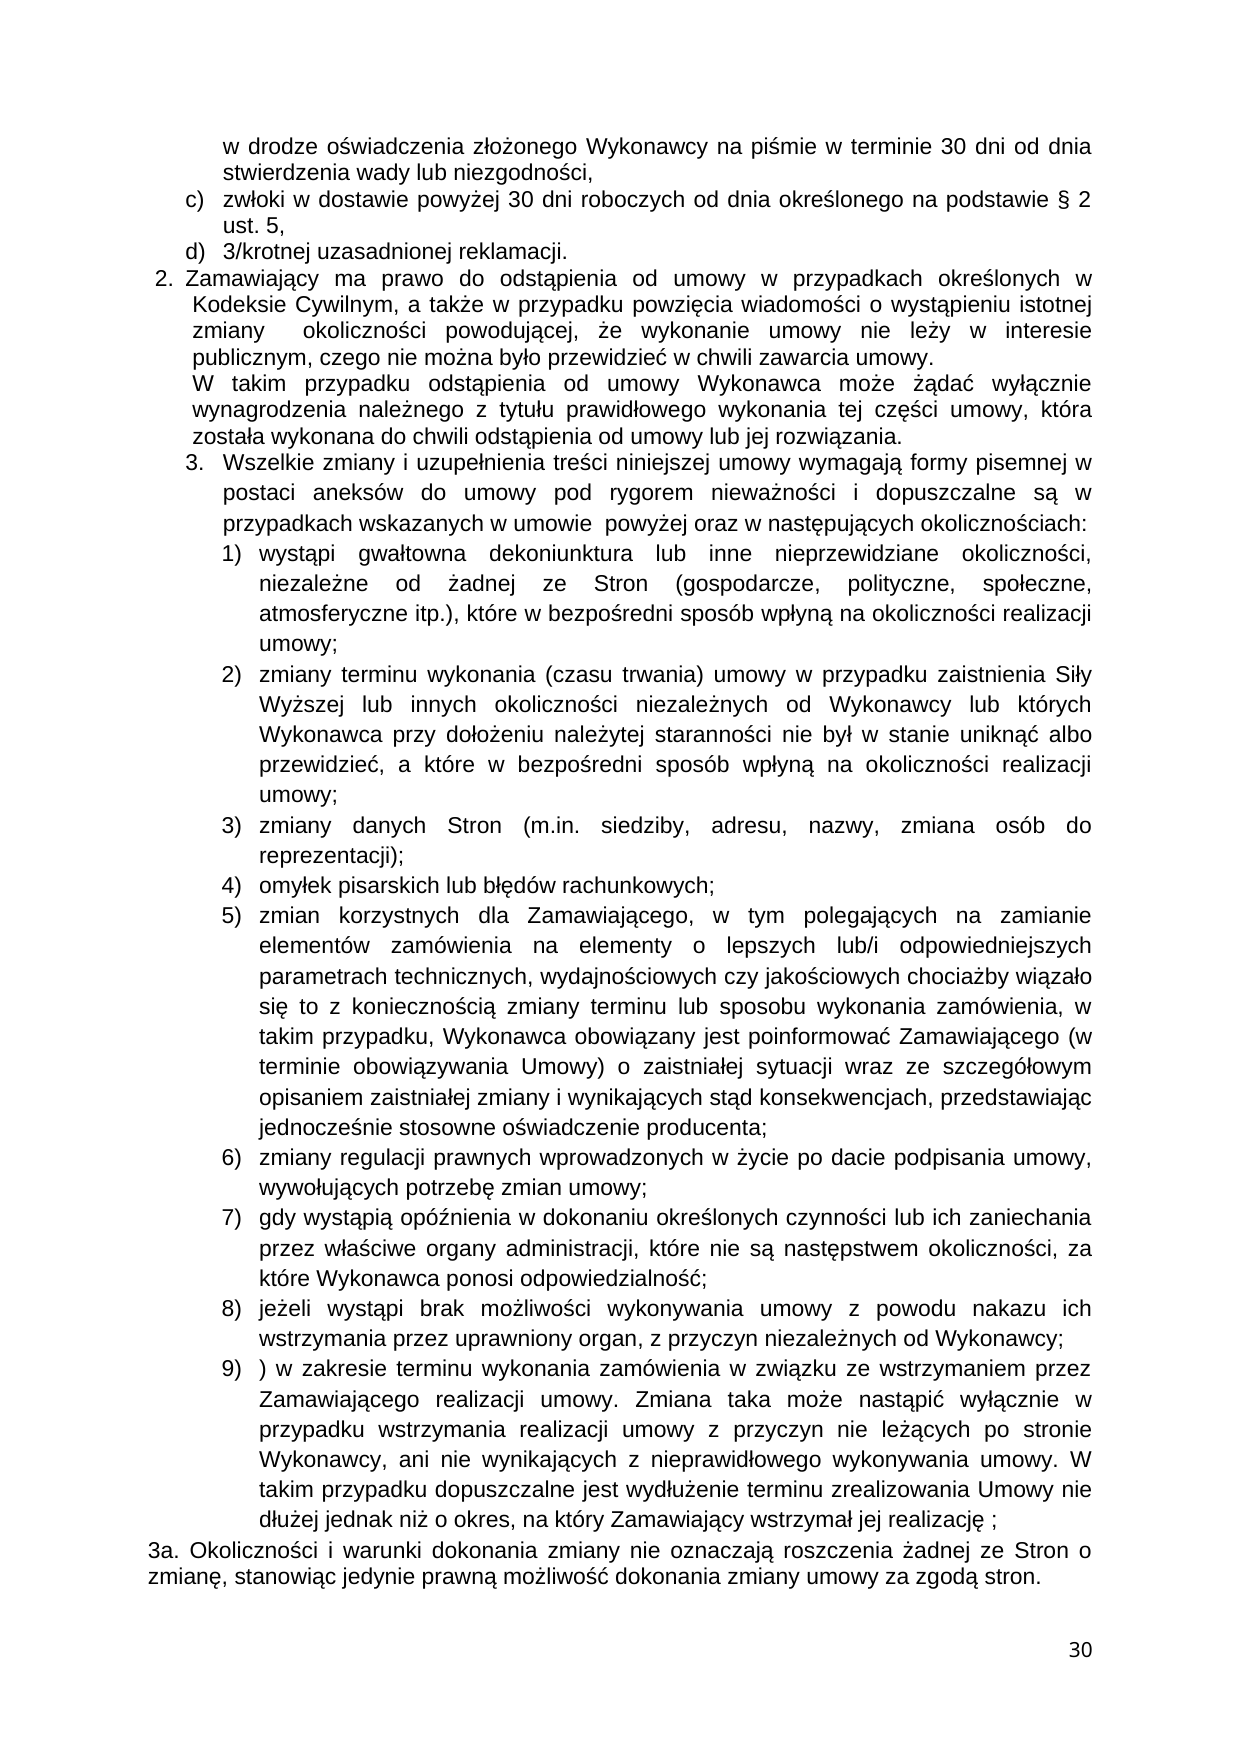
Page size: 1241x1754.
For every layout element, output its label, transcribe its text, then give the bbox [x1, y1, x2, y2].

list Zamawiający ma prawo do odstąpienia od umowy w przypadkach określonych w Kodeksie Cywilnym, a także w przypadku powzięcia wiadomości o wystąpieniu istotnej zmiany okoliczności powodującej, że wykonanie umowy nie leży w interesie publicznym, czego nie można było przewidzieć w chwili zawarcia umowy. [154, 265, 1092, 370]
text 3a. Okoliczności i warunki dokonania zmiany nie oznaczają roszczenia żadnej ze Stron o zmianę, stanowiąc jedynie prawną możliwość dokonania zmiany umowy za zgodą stron. [148, 1537, 1092, 1589]
list zmiany terminu wykonania (czasu trwania) umowy w przypadku zaistnienia Siły Wyższej lub innych okoliczności niezależnych od Wykonawcy lub których Wykonawca przy dołożeniu należytej staranności nie był w stanie uniknąć albo przewidzieć, a które w bezpośredni sposób wpłyną na okoliczności realizacji umowy; [221, 661, 1092, 808]
list zmiany regulacji prawnych wprowadzonych w życie po dacie podpisania umowy, wywołujących potrzebę zmian umowy; [221, 1144, 1092, 1201]
list zmian korzystnych dla Zamawiającego, w tym polegających na zamianie elementów zamówienia na elementy o lepszych lub/i odpowiedniejszych parametrach technicznych, wydajnościowych czy jakościowych chociażby wiązało się to z koniecznością zmiany terminu lub sposobu wykonania zamówienia, w takim przypadku, Wykonawca obowiązany jest poinformować Zamawiającego (w terminie obowiązywania Umowy) o zaistniałej sytuacji wraz ze szczegółowym opisaniem zaistniałej zmiany i wynikających stąd konsekwencjach, przedstawiając jednocześnie stosowne oświadczenie producenta; [221, 902, 1092, 1140]
list ) w zakresie terminu wykonania zamówienia w związku ze wstrzymaniem przez Zamawiającego realizacji umowy. Zmiana taka może nastąpić wyłącznie w przypadku wstrzymania realizacji umowy z przyczyn nie leżących po stronie Wykonawcy, ani nie wynikających z nieprawidłowego wykonywania umowy. W takim przypadku dopuszczalne jest wydłużenie terminu zrealizowania Umowy nie dłużej jednak niż o okres, na który Zamawiający wstrzymał jej realizację ; [221, 1355, 1092, 1533]
list Wszelkie zmiany i uzupełnienia treści niniejszej umowy wymagają formy pisemnej w postaci aneksów do umowy pod rygorem nieważności i dopuszczalne są w przypadkach wskazanych w umowie powyżej oraz w następujących okolicznościach: [185, 449, 1092, 536]
list zwłoki w dostawie powyżej 30 dni roboczych od dnia określonego na podstawie § 2 ust. 5, [185, 186, 1092, 238]
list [185, 133, 1092, 186]
list wystąpi gwałtowna dekoniunktura lub inne nieprzewidziane okoliczności, niezależne od żadnej ze Stron (gospodarcze, polityczne, społeczne, atmosferyczne itp.), które w bezpośredni sposób wpłyną na okoliczności realizacji umowy; [221, 540, 1092, 657]
text W takim przypadku odstąpienia od umowy Wykonawca może żądać wyłącznie wynagrodzenia należnego z tytułu prawidłowego wykonania tej części umowy, która została wykonana do chwili odstąpienia od umowy lub jej rozwiązania. [192, 370, 1092, 449]
list 3/krotnej uzasadnionej reklamacji. [185, 238, 1092, 265]
list gdy wystąpią opóźnienia w dokonaniu określonych czynności lub ich zaniechania przez właściwe organy administracji, które nie są następstwem okoliczności, za które Wykonawca ponosi odpowiedzialność; [221, 1204, 1092, 1291]
list jeżeli wystąpi brak możliwości wykonywania umowy z powodu nakazu ich wstrzymania przez uprawniony organ, z przyczyn niezależnych od Wykonawcy; [221, 1295, 1092, 1352]
list omyłek pisarskich lub błędów rachunkowych; [221, 872, 1092, 898]
list zmiany danych Stron (m.in. siedziby, adresu, nazwy, zmiana osób do reprezentacji); [221, 812, 1092, 868]
